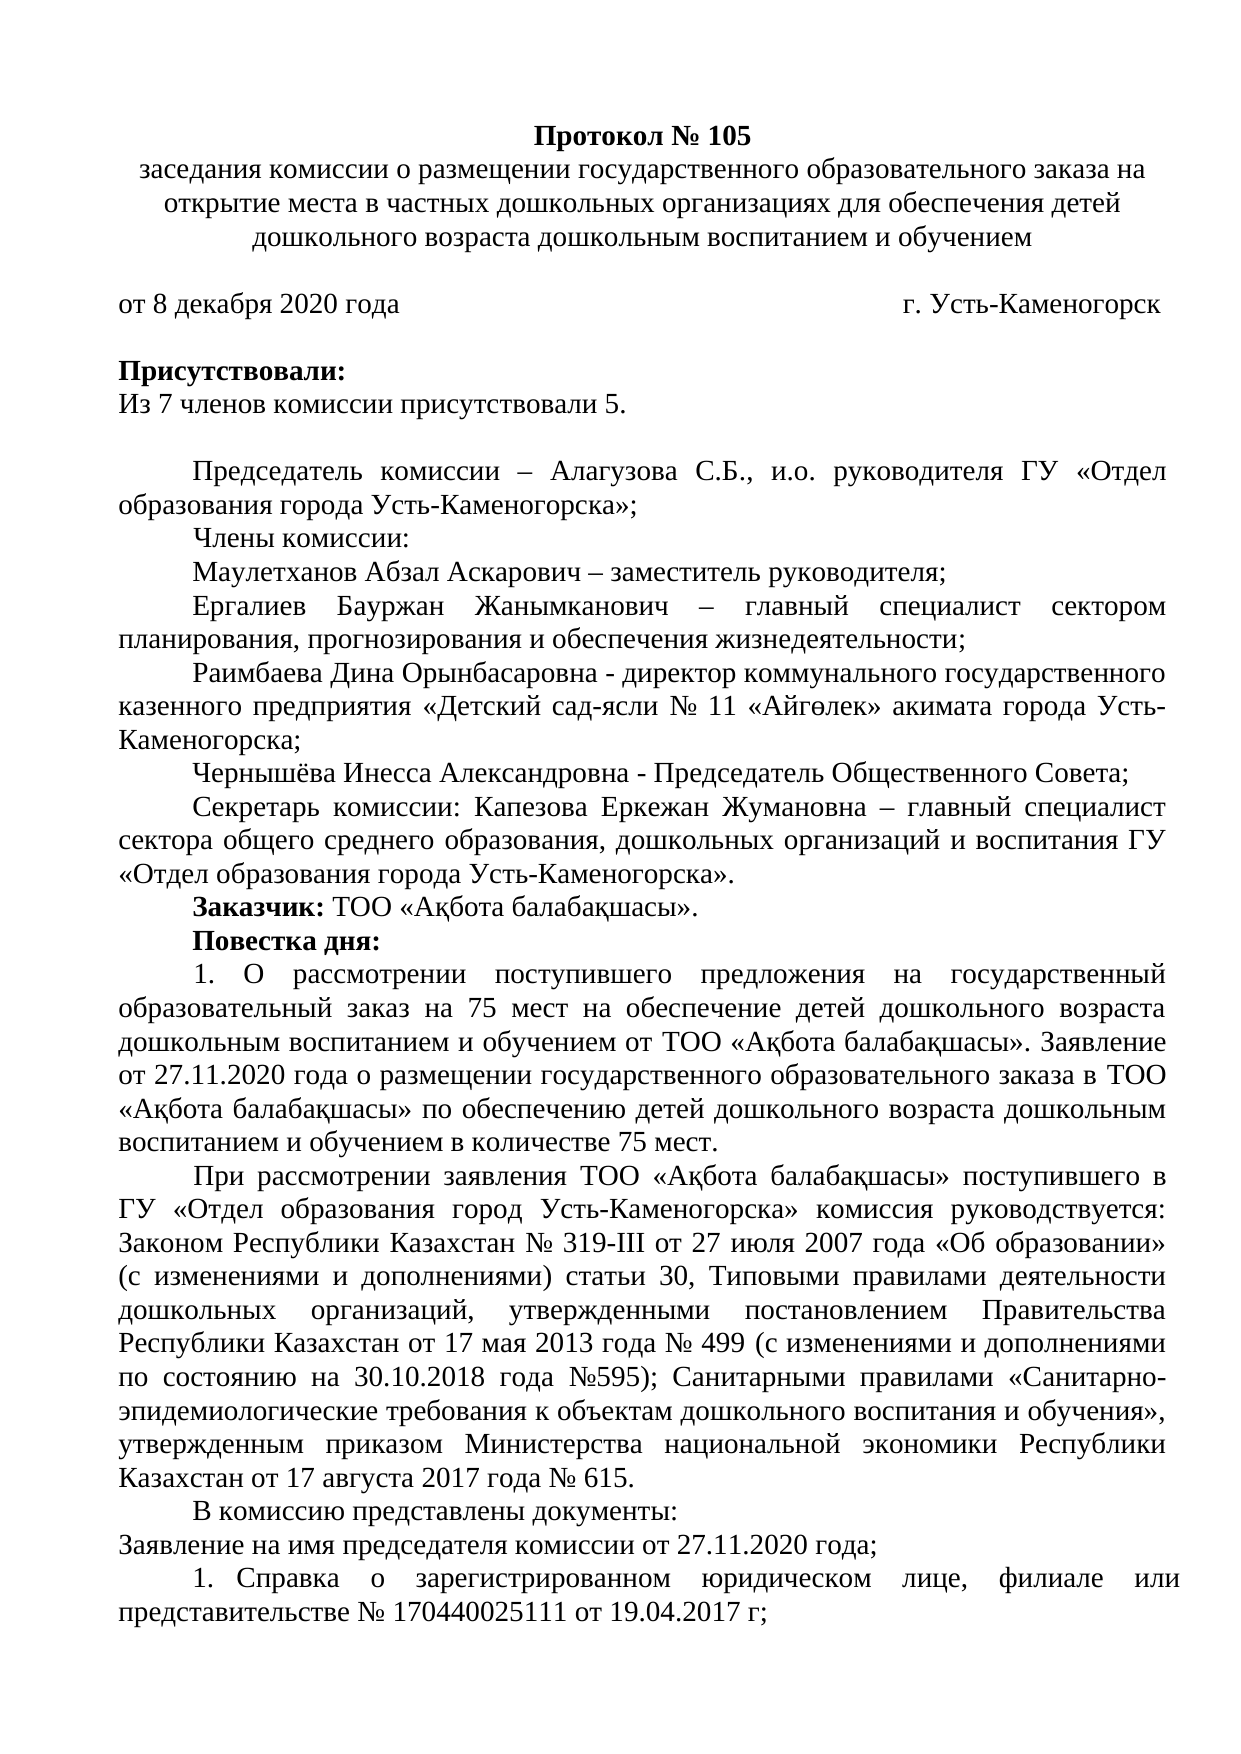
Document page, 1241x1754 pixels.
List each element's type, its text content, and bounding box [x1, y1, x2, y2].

text Заказчик: ТОО «Ақбота балабақшасы». [118, 889, 1167, 923]
text При рассмотрении заявления ТОО «Ақбота балабақшасы» поступившего в ГУ «Отдел образования город Усть-Каменогорска» комиссия руководствуется: Законом Республики Казахстан № 319-III от 27 июля 2007 года «Об образовании» (с изменениями и дополнениями) статьи 30, Типовыми правилами деятельности дошкольных организаций, утвержденными постановлением Правительства Республики Казахстан от 17 мая 2013 года № 499 (с изменениями и дополнениями по состоянию на 30.10.2018 года №595); Санитарными правилами «Санитарно-эпидемиологические требования к объектам дошкольного воспитания и обучения», утвержденным приказом Министерства национальной экономики Республики Казахстан от 17 августа 2017 года № 615. [118, 1158, 1167, 1493]
text Секретарь комиссии: Капезова Еркежан Жумановна – главный специалист сектора общего среднего образования, дошкольных организаций и воспитания ГУ «Отдел образования города Усть-Каменогорска». [118, 789, 1167, 889]
text Присутствовали: [118, 353, 1167, 386]
text 1. О рассмотрении поступившего предложения на государственный образовательный заказ на 75 мест на обеспечение детей дошкольного возраста дошкольным воспитанием и обучением от ТОО «Ақбота балабақшасы». Заявление от 27.11.2020 года о размещении государственного образовательного заказа в ТОО «Ақбота балабақшасы» по обеспечению детей дошкольного возраста дошкольным воспитанием и обучением в количестве 75 мест. [118, 957, 1167, 1158]
text Из 7 членов комиссии присутствовали 5. [118, 386, 1167, 420]
text Маулетханов Абзал Аскарович – заместитель руководителя; [177, 554, 1152, 588]
text Заявление на имя председателя комиссии от 27.11.2020 года; [118, 1527, 1167, 1560]
text Раимбаева Дина Орынбасаровна - директор коммунального государственного казенного предприятия «Детский сад-ясли № 11 «Айгөлек» акимата города Усть-Каменогорска; [118, 655, 1167, 755]
text Члены комиссии: [118, 521, 1167, 554]
list Справка о зарегистрированном юридическом лице, филиале или представительстве № 170440025111 от 19.04.2017 г; [118, 1560, 1181, 1627]
text от 8 декабря 2020 года г. Усть-Каменогорск [118, 286, 1167, 319]
text Протокол № 105 [118, 118, 1167, 152]
text Чернышёва Инесса Александровна - Председатель Общественного Совета; [118, 755, 1167, 789]
text В комиссию представлены документы: [118, 1493, 1167, 1527]
text Повестка дня: [118, 923, 1167, 957]
text заседания комиссии о размещении государственного образовательного заказа на открытие места в частных дошкольных организациях для обеспечения детей дошкольного возраста дошкольным воспитанием и обучением [118, 152, 1167, 252]
text Ергалиев Бауржан Жанымканович – главный специалист сектором планирования, прогнозирования и обеспечения жизнедеятельности; [118, 588, 1167, 655]
text Председатель комиссии – Алагузова С.Б., и.о. руководителя ГУ «Отдел образования города Усть-Каменогорска»; [118, 453, 1167, 521]
